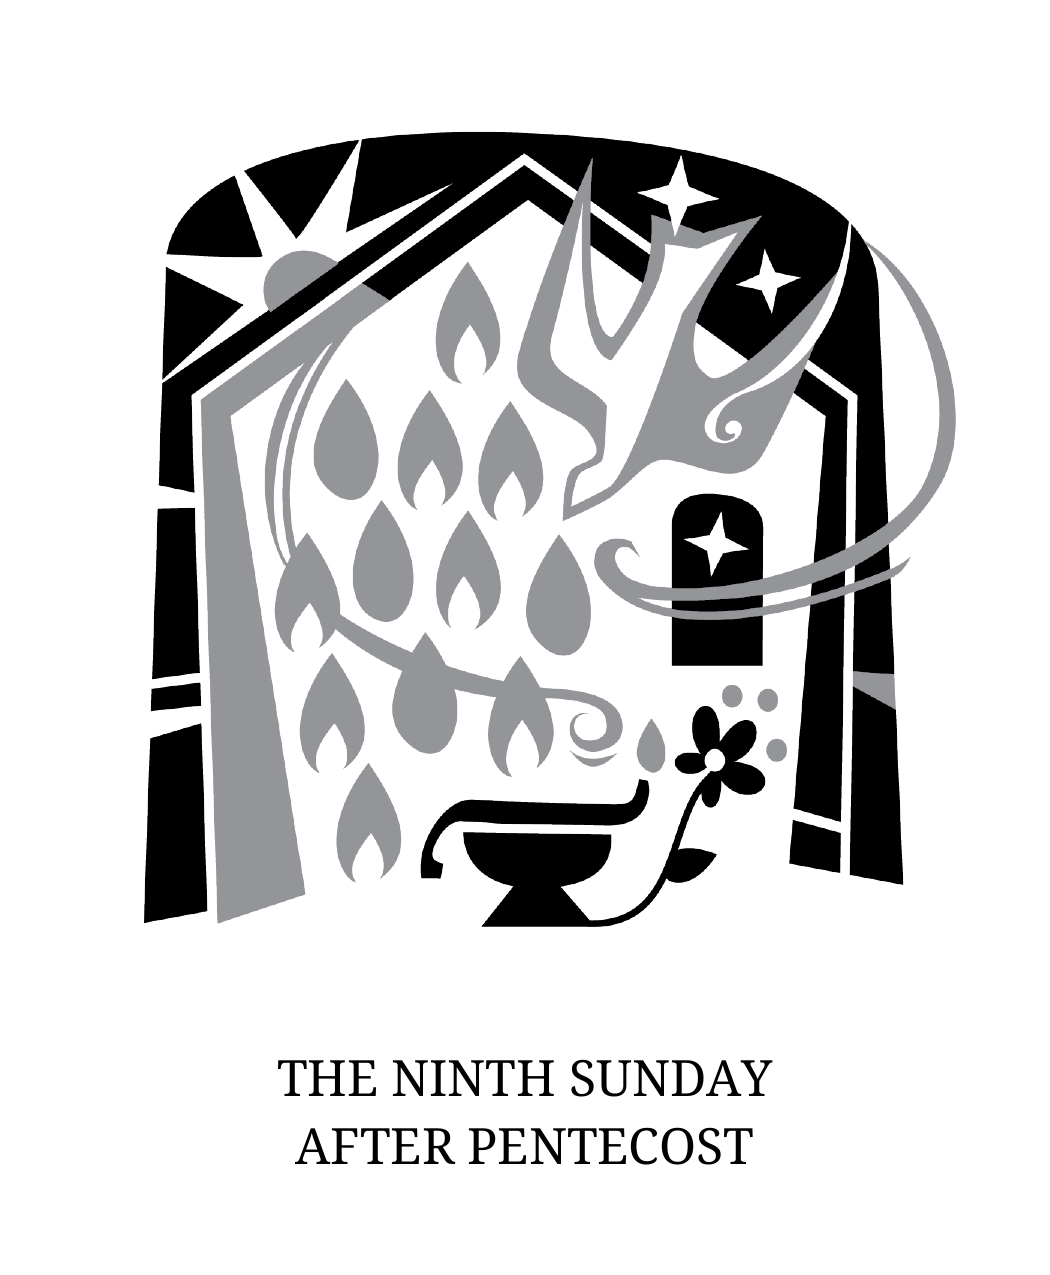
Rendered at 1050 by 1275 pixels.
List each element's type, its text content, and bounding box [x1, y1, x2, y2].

title after pentecost [75, 1111, 975, 1179]
picture [75, 75, 976, 975]
title THE NINth SUNDAY [75, 1043, 975, 1111]
